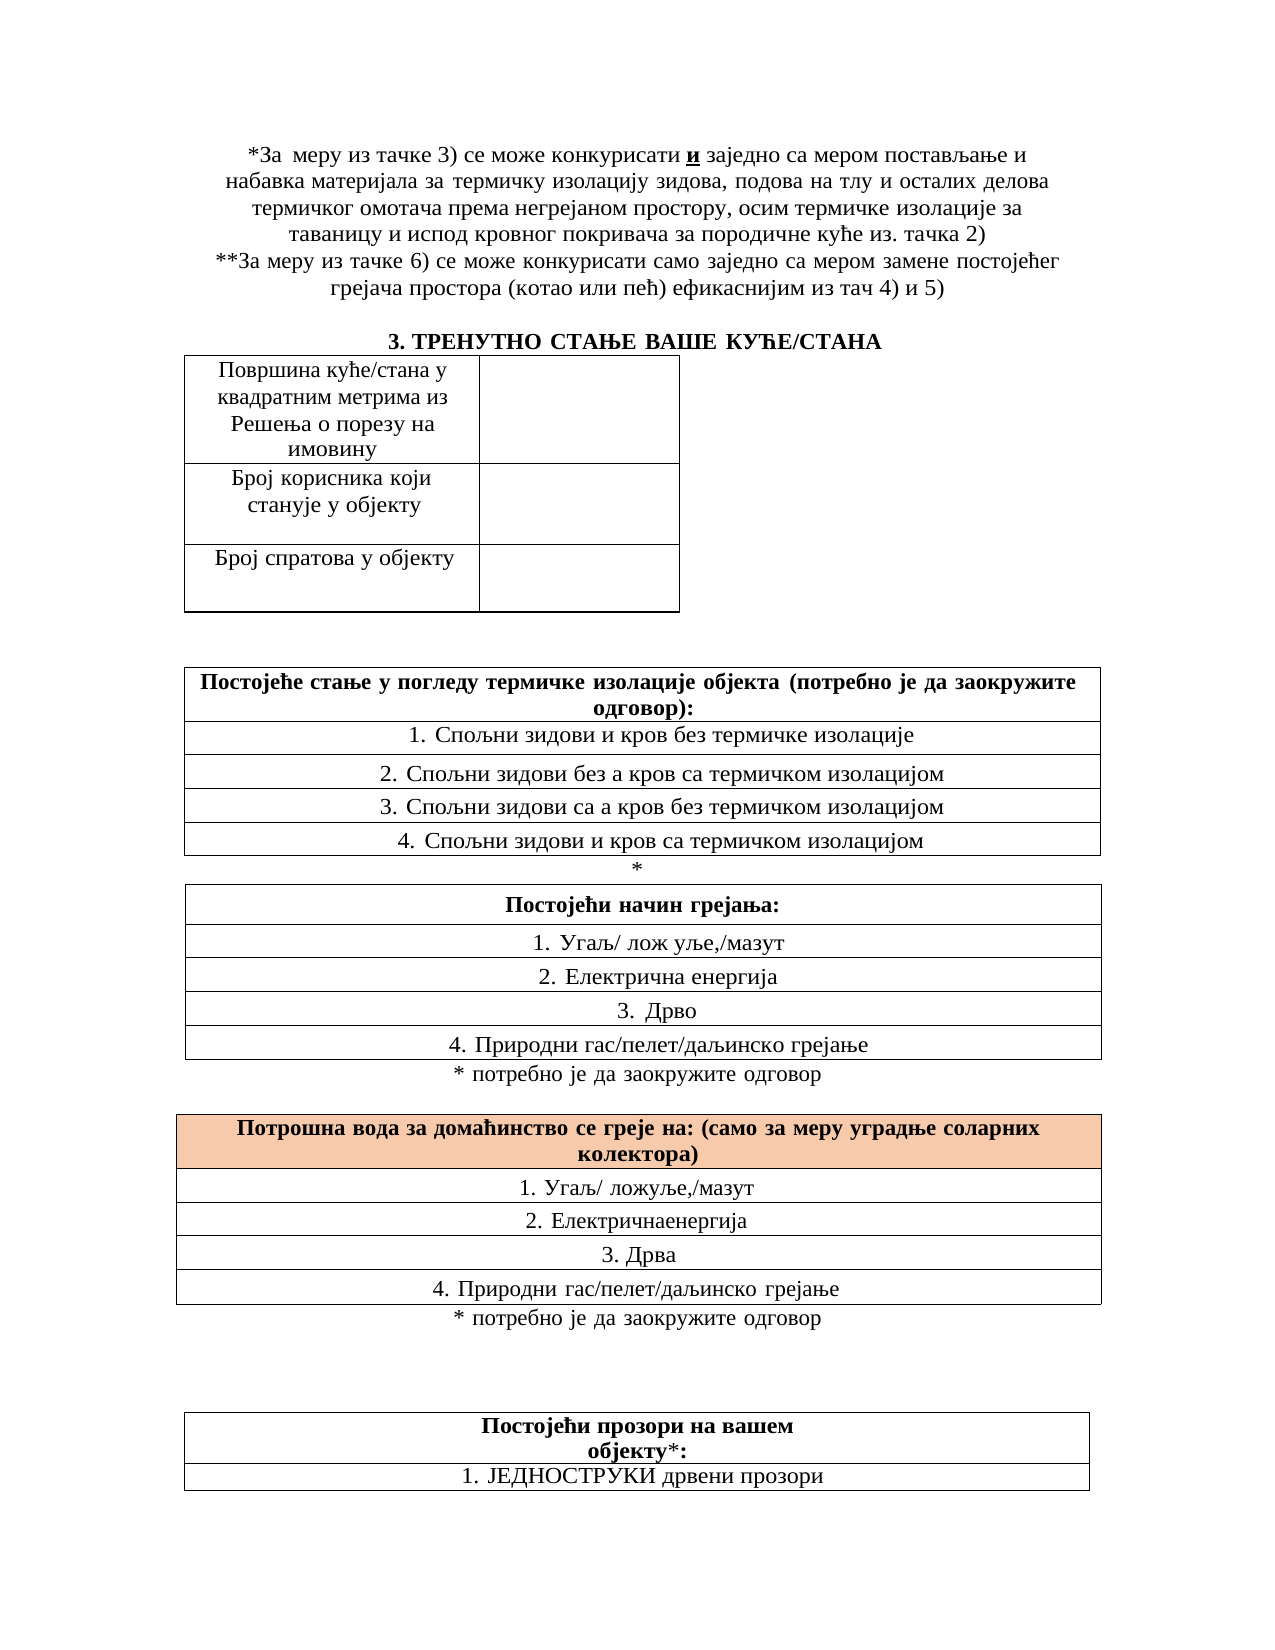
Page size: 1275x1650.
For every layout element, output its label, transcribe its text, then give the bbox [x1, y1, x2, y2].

table_header Постојећи начин грејања: [186, 885, 1101, 923]
table_header Постојеће стање у погледу термичке изолације објекта (потребно је да заокружите одговор): [185, 668, 1100, 721]
table_cell 1. Угаљ/ лож уље,/мазут [186, 925, 1101, 957]
table_cell 2. Електрична енергија [186, 958, 1101, 991]
text * потребно је да заокружите одговор [199, 1305, 1075, 1330]
table_cell [480, 545, 679, 611]
subtitle ТРЕНУТНО СТАЊЕ ВАШЕ КУЋЕ/СТАНА [388, 328, 1112, 355]
text * [164, 856, 1109, 882]
table_header Постојећи прозори на вашем објекту*: [185, 1413, 1089, 1463]
text * потребно је да заокружите одговор [199, 1060, 1075, 1086]
table_cell 3. Дрво [186, 992, 1101, 1025]
table_header Потрошна вода за домаћинство се греје на: (само за меру уградње соларних колектора) [177, 1115, 1101, 1168]
text **За меру из тачке 6) се може конкурисати само заједно са мером замене постојећег грејача простора (котао или пећ) ефикаснијим из тач 4) и 5) [199, 247, 1075, 300]
table_header [480, 356, 679, 463]
table_cell Број корисника који станује у објекту [185, 464, 479, 544]
table_cell Број спратова у објекту [185, 545, 479, 611]
table_cell 3. Дрвa [177, 1236, 1101, 1269]
table_cell 1. Угаљ/ ложуље,/мазут [177, 1169, 1101, 1201]
table_cell 4. Спољни зидови и кров са термичком изолацијом [185, 823, 1100, 855]
table_cell 1. Спољни зидови и кров без термичке изолације [185, 722, 1100, 754]
table_cell 1. ЈЕДНОСТРУКИ дрвени прозори [185, 1464, 1089, 1490]
table_cell 4. Природни гас/пелет/даљинско грејање [177, 1270, 1101, 1303]
text *За меру из тачке 3) се може конкурисати и заједно са мером постављање и набавка материјала за термичку изолацију зидова, подова на тлу и осталих делова термичког омотача према негрејаном простору, осим термичке изолације за таваницу и испод кровног покривача за породичне куће из. тачка 2) [209, 141, 1066, 247]
table_cell 3. Спољни зидови са а кров без термичком изолацијом [185, 789, 1100, 821]
table_cell 2. Спољни зидови без а кров са термичком изолацијом [185, 755, 1100, 788]
table_cell 2. Електричнаенергија [177, 1203, 1101, 1235]
table_cell [480, 464, 679, 544]
table_cell 4. Природни гас/пелет/даљинско грејање [186, 1026, 1101, 1059]
table_header Површина куће/стана у квадратним метрима из Решења о порезу на имовину [185, 356, 479, 463]
